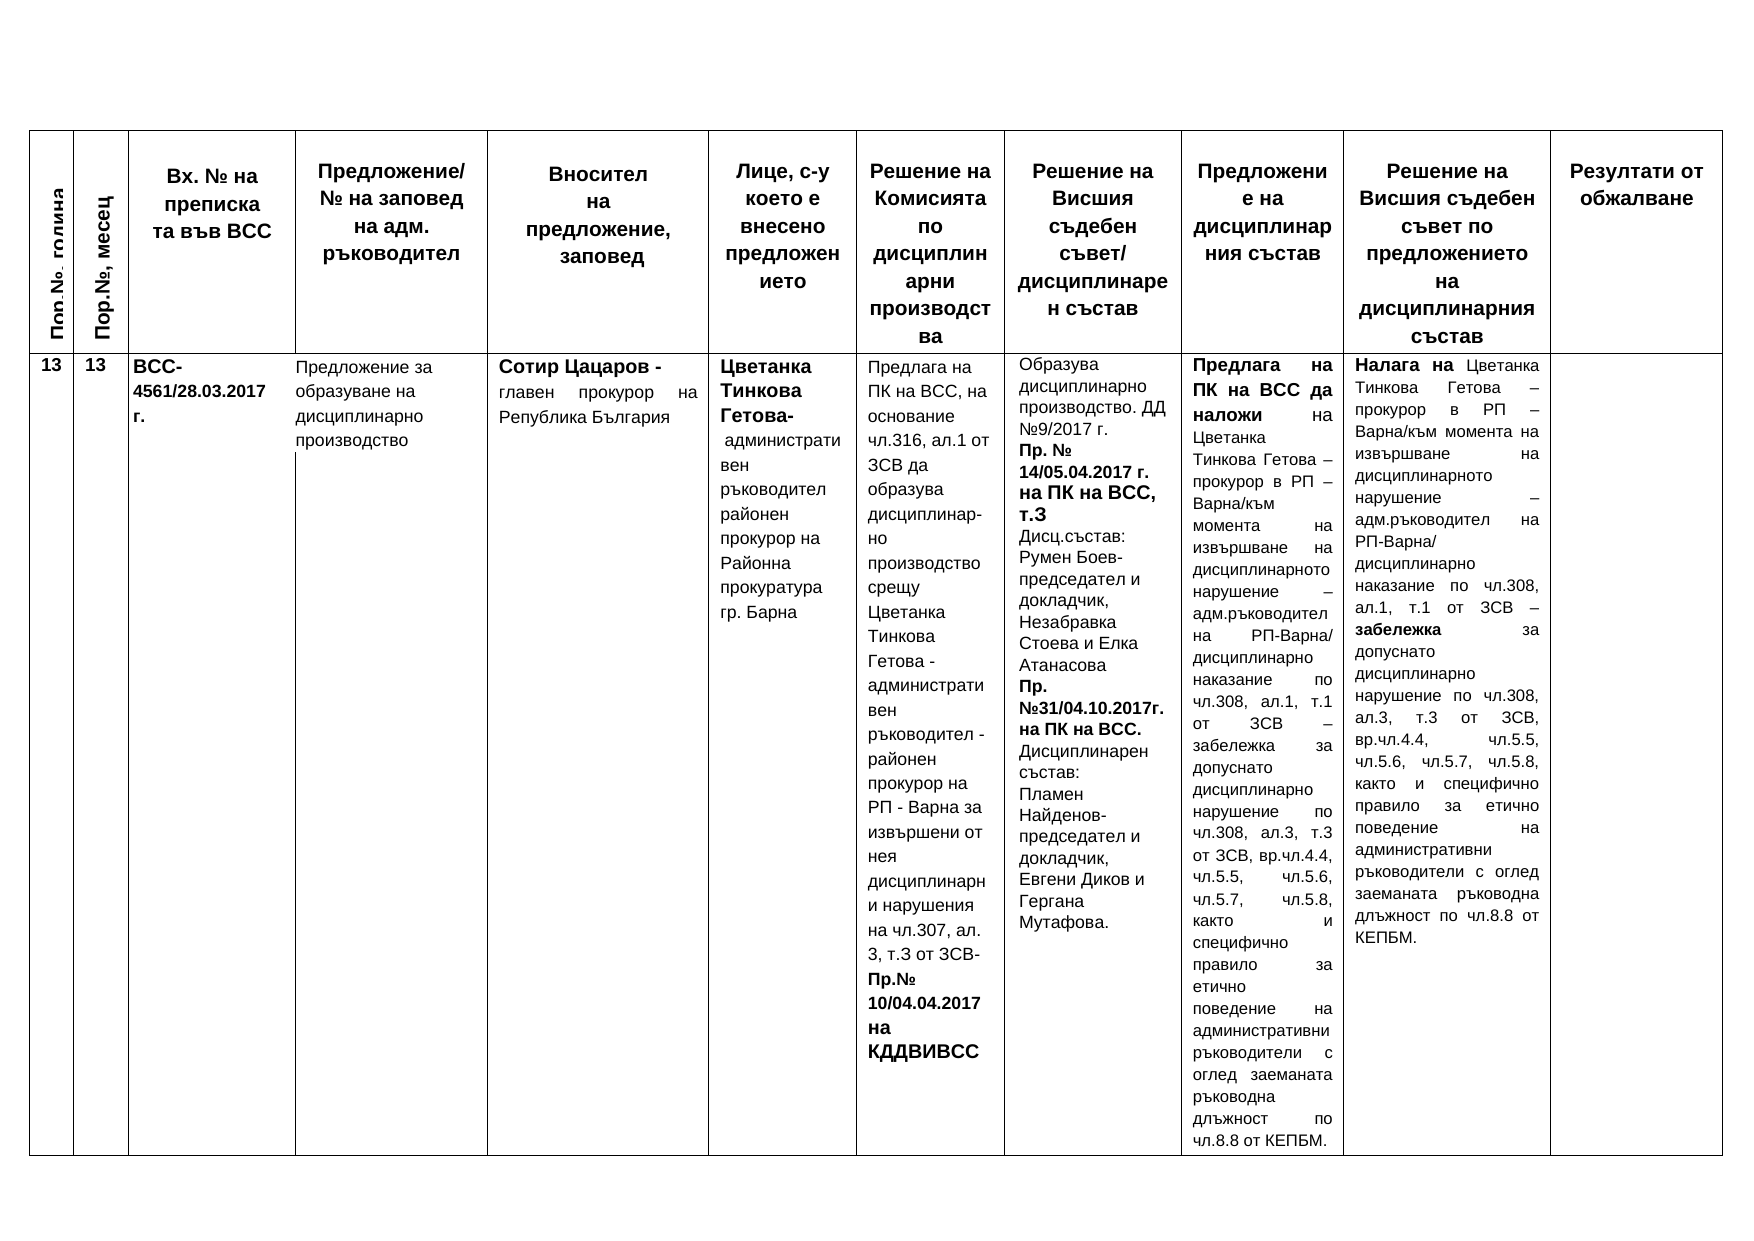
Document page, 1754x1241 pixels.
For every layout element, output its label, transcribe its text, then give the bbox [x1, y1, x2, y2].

table_cell Предлага на ПК на ВСС, на основание чл.316, ал.1 от ЗСВ да образува дисциплинарно производство срещу Цветанка Тинкова Гетова - администрати вен ръководител - районен прокурор на РП - Варна за извършени от нея дисциплинарн и нарушения на чл.307, ал. 3, т.З от ЗСВ- Пр.№ 10/04.04.2017 на КДДВИВСС [857, 354, 1004, 1155]
table_cell Предложение за образуване на дисциплинарно производство [296, 354, 487, 1155]
table_header Резултати от обжалване [1551, 131, 1722, 353]
table_cell Налага на Цветанка Тинкова Гетова – прокурор в РП – Варна/към момента на извършване на дисциплинарното нарушение – адм.ръководител на РП-Варна/ дисциплинарно наказание по чл.308, ал.1, т.1 от ЗСВ – забележка за допуснато дисциплинарно нарушение по чл.308, ал.3, т.3 от ЗСВ, вр.чл.4.4, чл.5.5, чл.5.6, чл.5.7, чл.5.8, както и специфично правило за етично поведение на административни ръководители с оглед заеманата ръководна длъжност по чл.8.8 от КЕПБМ. [1344, 354, 1550, 1155]
table_header Решение на Висшия съдебен съвет/ дисциплинарен състав [1005, 131, 1181, 353]
table_cell [1551, 354, 1722, 1155]
table_cell 13 [74, 354, 128, 1155]
table_cell Сотир Цацаров - главен прокурор на Република България [488, 354, 708, 1155]
table_header Вх. № на преписка та във ВСС [129, 131, 295, 353]
table_header Пор.№, месец [74, 131, 128, 353]
table_cell 13 [30, 354, 73, 1155]
table_header Предложение/№ на заповед на адм. ръководител [296, 131, 487, 353]
table_cell Образува дисциплинарно производство. ДД №9/2017 г. Пр. № 14/05.04.2017 г. на ПК на ВСС, т.З Дисц.състав: Румен Боев- председател и докладчик, Незабравка Стоева и Елка Атанасова Пр.№31/04.10.2017г. на ПК на ВСС. Дисциплинарен състав: Пламен Найденов-председател и докладчик, Евгени Диков и Гергана Мутафова. [1005, 354, 1181, 1155]
table_cell ВСС- 4561/28.03.2017 г. [129, 354, 295, 1155]
table_header Предложение на дисциплинарния състав [1182, 131, 1343, 353]
table_header Лице, с-у което е внесено предложението [709, 131, 856, 353]
table_cell Цветанка Тинкова Гетова- администрати вен ръководител районен прокурор на Районна прокуратура гр. Барна [709, 354, 856, 1155]
table_header Решение на Висшия съдебен съвет по предложението на дисциплинарния състав [1344, 131, 1550, 353]
table_cell Предлага на ПК на ВСС да наложи на Цветанка Тинкова Гетова – прокурор в РП – Варна/към момента на извършване на дисциплинарното нарушение – адм.ръководител на РП-Варна/ дисциплинарно наказание по чл.308, ал.1, т.1 от ЗСВ – забележка за допуснато дисциплинарно нарушение по чл.308, ал.3, т.3 от ЗСВ, вр.чл.4.4, чл.5.5, чл.5.6, чл.5.7, чл.5.8, както и специфично правило за етично поведение на административни ръководители с оглед заеманата ръководна длъжност по чл.8.8 от КЕПБМ. [1182, 354, 1343, 1155]
table_header Пор.№, година [30, 131, 73, 353]
table_header Решение на Комисията по дисциплинарни производства [857, 131, 1004, 353]
table_header Вносител на предложениe, заповед [488, 131, 708, 353]
